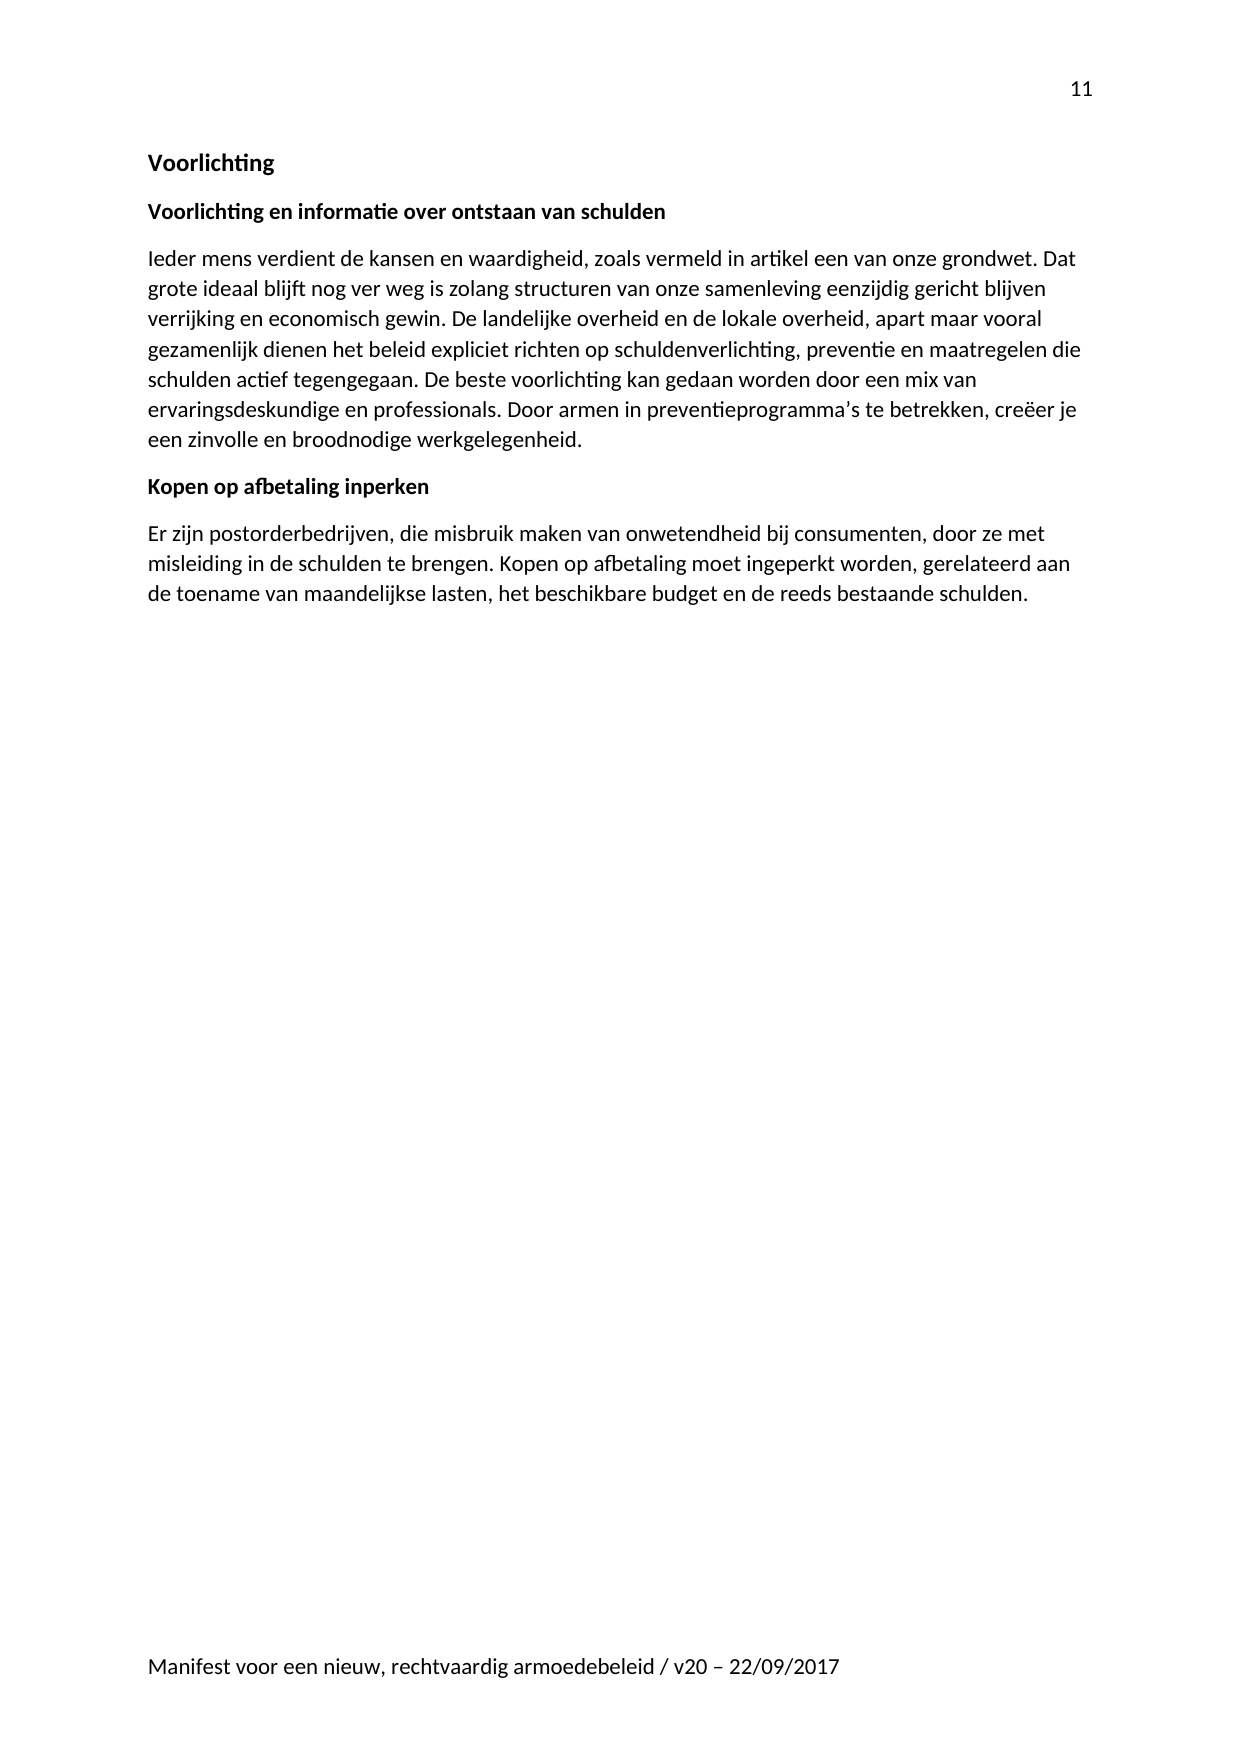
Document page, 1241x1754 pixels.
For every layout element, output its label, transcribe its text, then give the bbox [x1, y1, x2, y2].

text Er zijn postorderbedrijven, die misbruik maken van onwetendheid bij consumenten, door ze met misleiding in de schulden te brengen. Kopen op afbetaling moet ingeperkt worden, gerelateerd aan de toename van maandelijkse lasten, het beschikbare budget en de reeds bestaande schulden. [148, 519, 1093, 607]
text Voorlichting [148, 148, 1093, 178]
text Voorlichting en informatie over ontstaan van schulden [148, 197, 1093, 225]
text Ieder mens verdient de kansen en waardigheid, zoals vermeld in artikel een van onze grondwet. Dat grote ideaal blijft nog ver weg is zolang structuren van onze samenleving eenzijdig gericht blijven verrijking en economisch gewin. De landelijke overheid en de lokale overheid, apart maar vooral gezamenlijk dienen het beleid expliciet richten op schuldenverlichting, preventie en maatregelen die schulden actief tegengegaan. De beste voorlichting kan gedaan worden door een mix van ervaringsdeskundige en professionals. Door armen in preventieprogramma’s te betrekken, creëer je een zinvolle en broodnodige werkgelegenheid. [148, 244, 1093, 453]
text Kopen op afbetaling inperken [148, 472, 1093, 500]
